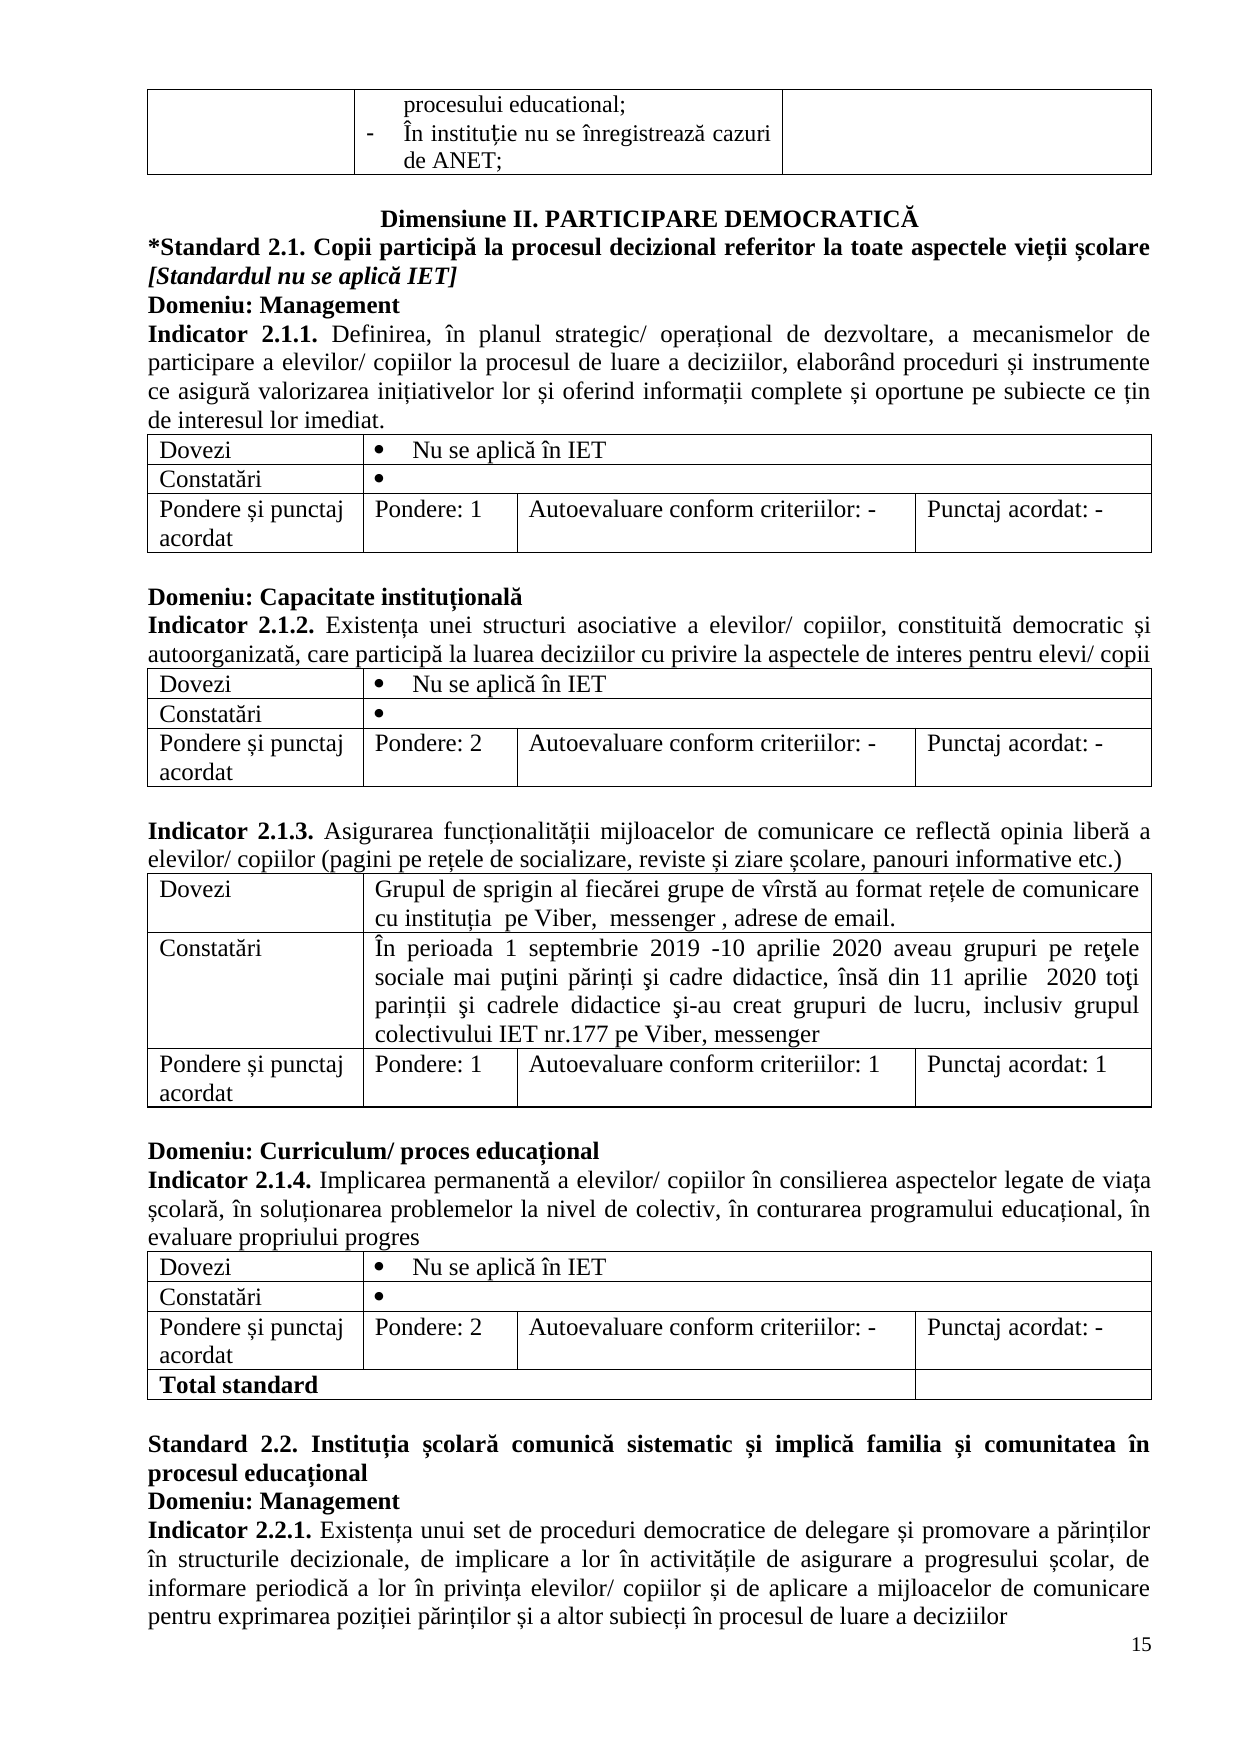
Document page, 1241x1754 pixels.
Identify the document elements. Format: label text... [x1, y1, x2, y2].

table_header Grupul de sprigin al fiecărei grupe de vîrstă au format rețele de comunicare cu instituția pe Viber, messenger , adrese de email. [364, 874, 1151, 932]
table_cell Autoevaluare conform criteriilor: - [518, 1312, 915, 1369]
table_header Nu se aplică în IET [364, 435, 1151, 463]
table_cell [783, 90, 1151, 174]
table_header Dovezi [148, 669, 363, 698]
table_cell Punctaj acordat: - [916, 1312, 1151, 1369]
table_cell [916, 1370, 1151, 1399]
text Indicator 2.1.4. Implicarea permanentă a elevilor/ copiilor în consilierea aspectelor legate de viața școlară, în soluționarea problemelor la nivel de colectiv, în conturarea programului educațional, în evaluare propriului progres [148, 1165, 1152, 1251]
table_cell Pondere: 1 [364, 494, 517, 552]
text Standard 2.2. Instituția școlară comunică sistematic și implică familia și comunitatea în procesul educațional [148, 1429, 1152, 1486]
table_cell [364, 465, 1151, 493]
table_cell Total standard [148, 1370, 915, 1399]
table_header Nu se aplică în IET [364, 669, 1151, 698]
table_cell Pondere: 1 [364, 1049, 517, 1106]
table_cell Pondere: 2 [364, 1312, 517, 1369]
table_cell [364, 699, 1151, 727]
text Domeniu: Management [148, 1486, 1152, 1515]
table_cell Pondere și punctaj acordat [148, 1312, 363, 1369]
text Indicator 2.1.2. Existența unei structuri asociative a elevilor/ copiilor, constituită democratic și autoorganizată, care participă la luarea deciziilor cu privire la aspectele de interes pentru elevi/ copii [148, 610, 1152, 668]
table_cell Autoevaluare conform criteriilor: - [518, 729, 915, 786]
text Domeniu: Curriculum/ proces educațional [148, 1136, 1152, 1165]
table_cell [355, 90, 782, 174]
table_header Dovezi [148, 874, 363, 932]
table_header Nu se aplică în IET [364, 1252, 1151, 1281]
table_cell Punctaj acordat: - [916, 494, 1151, 552]
table_cell Constatări [148, 465, 363, 493]
table_cell În perioada 1 septembrie 2019 -10 aprilie 2020 aveau grupuri pe reţele sociale mai puţini părinți şi cadre didactice, însă din 11 aprilie 2020 toţi parinții şi cadrele didactice şi-au creat grupuri de lucru, inclusiv grupul colectivului IET nr.177 pe Viber, messenger [364, 933, 1151, 1048]
table_cell Constatări [148, 699, 363, 727]
table_cell Pondere: 2 [364, 729, 517, 786]
text Domeniu: Management [148, 290, 1152, 319]
text Indicator 2.1.3. Asigurarea funcționalității mijloacelor de comunicare ce reflectă opinia liberă a elevilor/ copiilor (pagini pe rețele de socializare, reviste și ziare școlare, panouri informative etc.) [148, 816, 1152, 873]
table_cell Constatări [148, 1282, 363, 1311]
text Dimensiune II. PARTICIPARE DEMOCRATICĂ [148, 204, 1152, 232]
table_cell Autoevaluare conform criteriilor: - [518, 494, 915, 552]
text Indicator 2.1.1. Definirea, în planul strategic/ operațional de dezvoltare, a mecanismelor de participare a elevilor/ copiilor la procesul de luare a deciziilor, elaborând proceduri și instrumente ce asigură valorizarea inițiativelor lor și oferind informații complete și oportune pe subiecte ce țin de interesul lor imediat. [148, 319, 1152, 434]
table_header Dovezi [148, 1252, 363, 1281]
table_cell Punctaj acordat: - [916, 729, 1151, 786]
text *Standard 2.1. Copii participă la procesul decizional referitor la toate aspectele vieții școlare [Standardul nu se aplică IET] [148, 232, 1152, 290]
table_cell Autoevaluare conform criteriilor: 1 [518, 1049, 915, 1106]
table_cell Pondere și punctaj acordat [148, 494, 363, 552]
text Indicator 2.2.1. Existența unui set de proceduri democratice de delegare și promovare a părinților în structurile decizionale, de implicare a lor în activitățile de asigurare a progresului școlar, de informare periodică a lor în privința elevilor/ copiilor și de aplicare a mijloacelor de comunicare pentru exprimarea poziției părinților și a altor subiecți în procesul de luare a deciziilor [148, 1515, 1152, 1630]
text Domeniu: Capacitate instituțională [148, 582, 1152, 610]
table_cell Pondere și punctaj acordat [148, 729, 363, 786]
table_cell [364, 1282, 1151, 1311]
table_header Dovezi [148, 435, 363, 463]
table_cell Pondere și punctaj acordat [148, 1049, 363, 1106]
table_cell Constatări [148, 933, 363, 1048]
table_cell Punctaj acordat: 1 [916, 1049, 1151, 1106]
